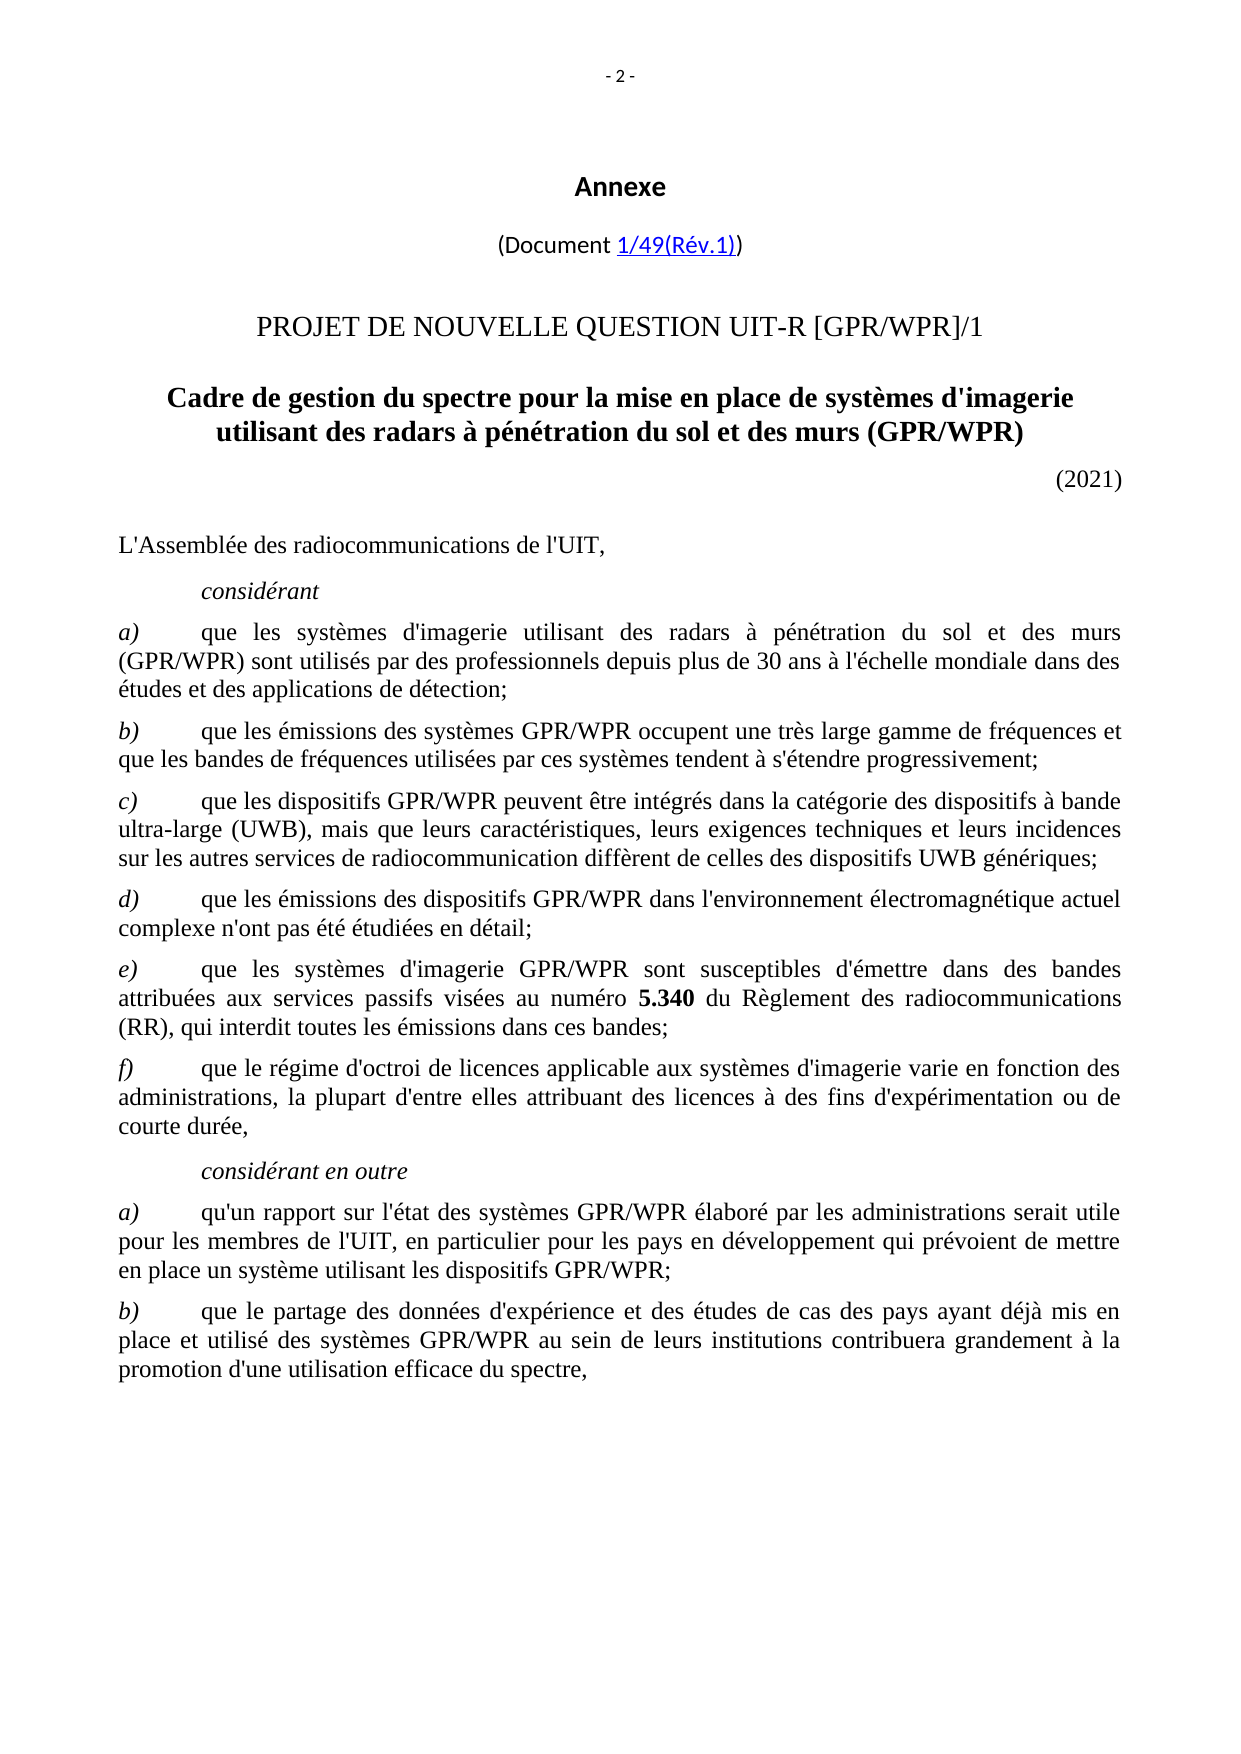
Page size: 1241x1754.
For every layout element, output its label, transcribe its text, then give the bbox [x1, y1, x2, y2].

text (2021) [118, 464, 1122, 493]
text f) que le régime d'octroi de licences applicable aux systèmes d'imagerie varie en fonction des administrations, la plupart d'entre elles attribuant des licences à des fins d'expérimentation ou de courte durée, [118, 1053, 1122, 1139]
text a) qu'un rapport sur l'état des systèmes GPR/WPR élaboré par les administrations serait utile pour les membres de l'UIT, en particulier pour les pays en développement qui prévoient de mettre en place un système utilisant les dispositifs GPR/WPR; [118, 1197, 1122, 1284]
title Annexe [118, 168, 1122, 204]
text considérant [201, 576, 1122, 604]
title (Document 1/49(Rév.1)) [118, 229, 1122, 259]
text d) que les émissions des dispositifs GPR/WPR dans l'environnement électromagnétique actuel complexe n'ont pas été étudiées en détail; [118, 884, 1122, 942]
text b) que le partage des données d'expérience et des études de cas des pays ayant déjà mis en place et utilisé des systèmes GPR/WPR au sein de leurs institutions contribuera grandement à la promotion d'une utilisation efficace du spectre, [118, 1296, 1122, 1382]
text considérant en outre [201, 1156, 1122, 1185]
text b) que les émissions des systèmes GPR/WPR occupent une très large gamme de fréquences et que les bandes de fréquences utilisées par ces systèmes tendent à s'étendre progressivement; [118, 716, 1122, 773]
text a) que les systèmes d'imagerie utilisant des radars à pénétration du sol et des murs (GPR/WPR) sont utilisés par des professionnels depuis plus de 30 ans à l'échelle mondiale dans des études et des applications de détection; [118, 617, 1122, 703]
title L'Assemblée des radiocommunications de l'UIT, [118, 530, 1122, 559]
text c) que les dispositifs GPR/WPR peuvent être intégrés dans la catégorie des dispositifs à bande ultra-large (UWB), mais que leurs caractéristiques, leurs exigences techniques et leurs incidences sur les autres services de radiocommunication diffèrent de celles des dispositifs UWB génériques; [118, 786, 1122, 872]
text e) que les systèmes d'imagerie GPR/WPR sont susceptibles d'émettre dans des bandes attribuées aux services passifs visées au numéro 5.340 du Règlement des radiocommunications (RR), qui interdit toutes les émissions dans ces bandes; [118, 954, 1122, 1041]
title Cadre de gestion du spectre pour la mise en place de systèmes d'imagerie utilisant des radars à pénétration du sol et des murs (GPR/WPR) [118, 380, 1122, 447]
text PROJET DE NOUVELLE QUESTION UIT-R [GPR/WPR]/1 [118, 309, 1122, 343]
